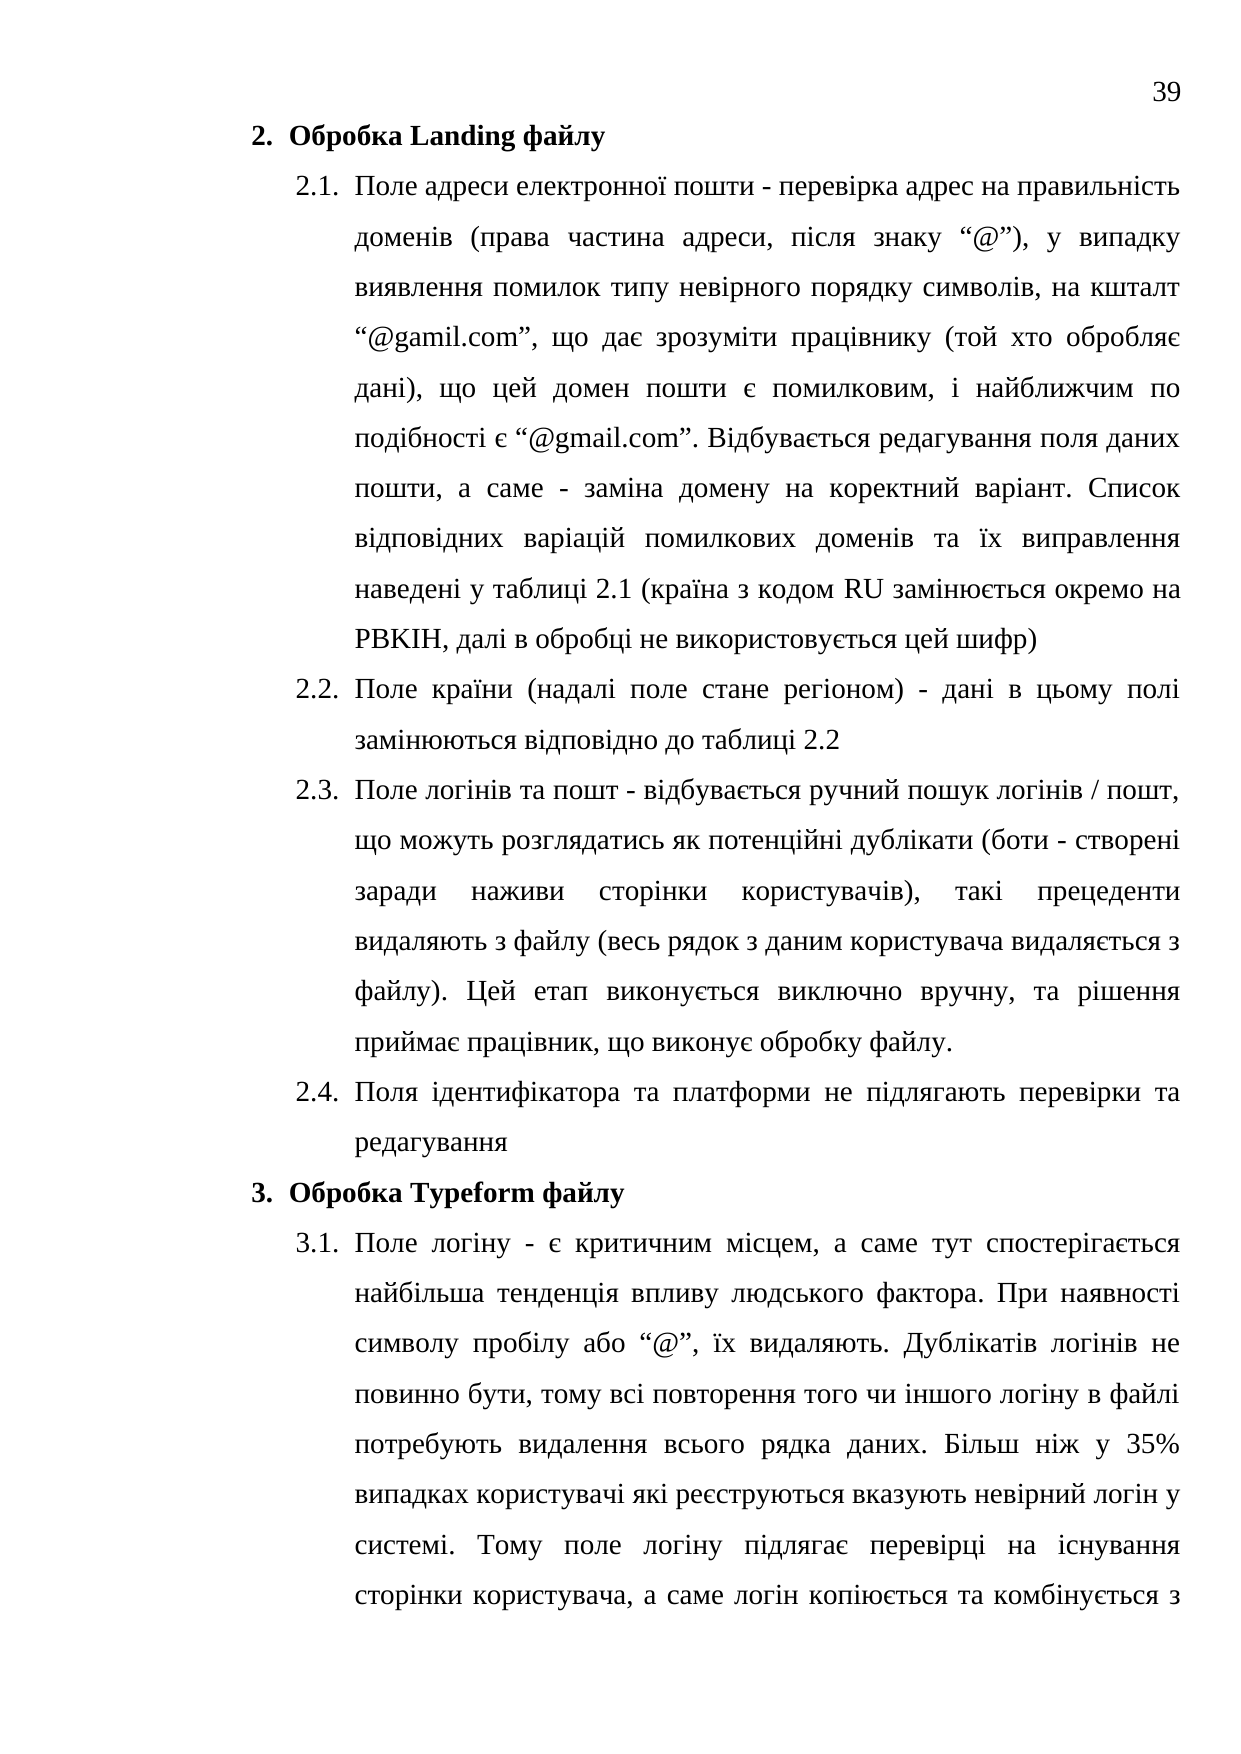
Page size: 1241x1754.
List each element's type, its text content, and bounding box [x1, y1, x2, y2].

list Обробка Typeform файлу [251, 1175, 1181, 1208]
list Поля ідентифікатора та платформи не підлягають перевірки та редагування [295, 1074, 1181, 1158]
list Поле адреси електронної пошти - перевірка адрес на правильність доменів (права частина адреси, після знаку “@”), у випадку виявлення помилок типу невірного порядку символів, на кшталт “@gamil.com”, що дає зрозуміти працівнику (той хто обробляє дані), що цей домен пошти є помилковим, і найближчим по подібності є “@gmail.com”. Відбувається редагування поля даних пошти, а саме - заміна домену на коректний варіант. Список відповідних варіацій помилкових доменів та їх виправлення наведені у таблиці 2.1 (країна з кодом RU замінюється окремо на PBKIH, далі в обробці не використовується цей шифр) [295, 168, 1181, 655]
list Поле країни (надалі поле стане регіоном) - дані в цьому полі замінюються відповідно до таблиці 2.2 [295, 672, 1181, 755]
list Обробка Landing файлу [251, 118, 1181, 152]
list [295, 1225, 1181, 1611]
list Поле логінів та пошт - відбувається ручний пошук логінів / пошт, що можуть розглядатись як потенційні дублікати (боти - створені заради наживи сторінки користувачів), такі прецеденти видаляють з файлу (весь рядок з даним користувача видаляється з файлу). Цей етап виконується виключно вручну, та рішення приймає працівник, що виконує обробку файлу. [295, 772, 1181, 1057]
